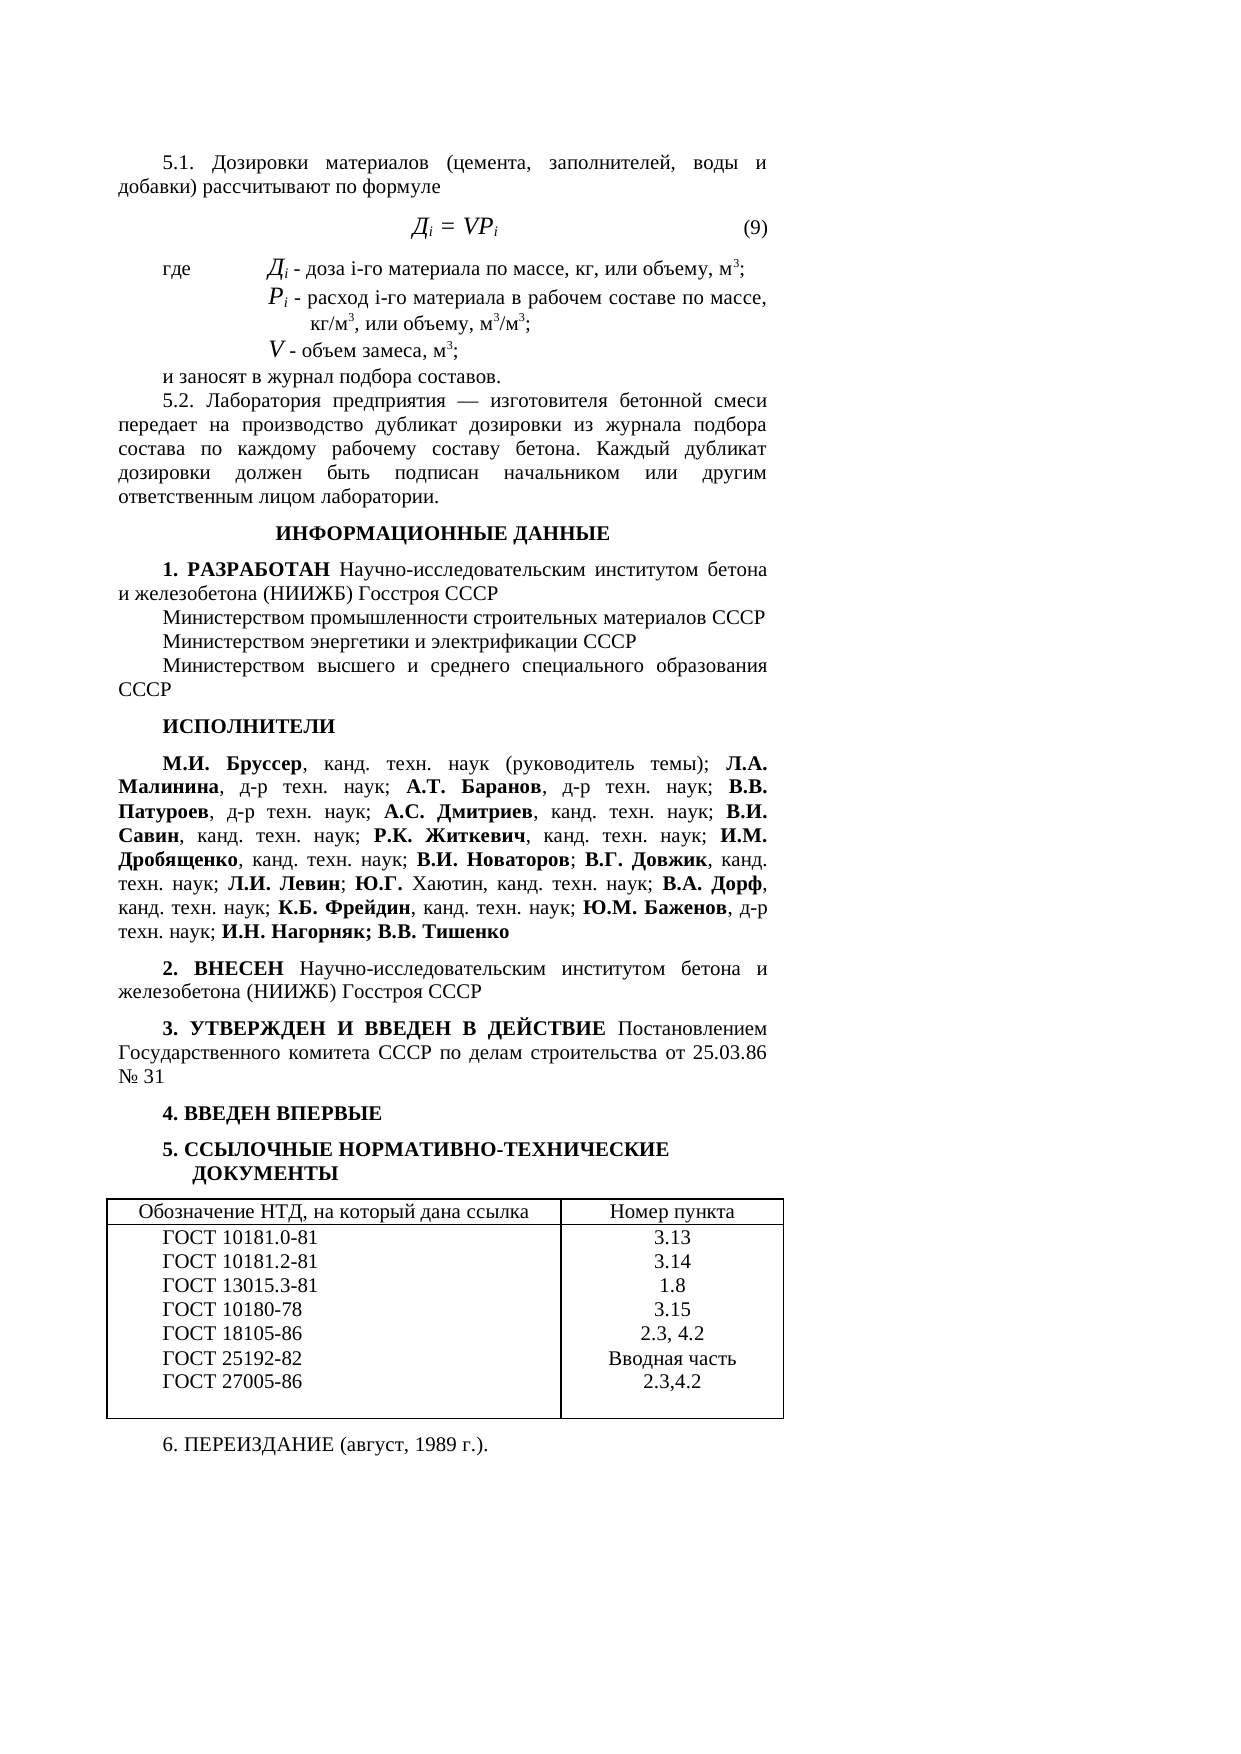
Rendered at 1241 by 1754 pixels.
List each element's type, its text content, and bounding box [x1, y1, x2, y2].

text 5.1. Дозировки материалов (цемента, заполнителей, воды и добавки) рассчитывают по формуле [118, 150, 768, 198]
text 4. ВВЕДЕН ВПЕРВЫЕ [118, 1101, 768, 1125]
text и заносят в журнал подбора составов. [118, 363, 768, 387]
table_cell ГОСТ 10181.0-81 ГОСТ 10181.2-81 ГОСТ 13015.3-81 ГОСТ 10180-78 ГОСТ 18105-86 ГОСТ 25192-82 ГОСТ 27005-86 [108, 1225, 560, 1417]
text pi - расход i-го материала в рабочем составе по массе, кг/м3, или объему, м3/м3; [268, 281, 768, 334]
text Министерством промышленности строительных материалов СССР [118, 605, 768, 629]
text ИНФОРМАЦИОННЫЕ ДАННЫЕ [118, 520, 768, 544]
text ИСПОЛНИТЕЛИ [118, 714, 768, 738]
text где Дi - доза i-го материала по массе, кг, или объему, м3; [118, 252, 768, 281]
table_header Обозначение НТД, на который дана ссылка [108, 1200, 560, 1223]
text 5.2. Лаборатория предприятия — изготовителя бетонной смеси передает на производство дубликат дозировки из журнала подбора состава по каждому рабочему составу бетона. Каждый дубликат дозировки должен быть подписан начальником или другим ответственным лицом лаборатории. [118, 387, 768, 508]
text 5. ССЫЛОЧНЫЕ НОРМАТИВНО-ТЕХНИЧЕСКИЕ ДОКУМЕНТЫ [162, 1137, 768, 1185]
text 2. ВНЕСЕН Научно-исследовательским институтом бетона и железобетона (НИИЖБ) Госстроя СССР [118, 955, 768, 1003]
text 1. РАЗРАБОТАН Научно-исследовательским институтом бетона и железобетона (НИИЖБ) Госстроя СССР [118, 557, 768, 605]
text V - объем замеса, м3; [193, 334, 768, 363]
text 6. ПЕРЕИЗДАНИЕ (август, 1989 г.). [118, 1432, 768, 1456]
text М.И. Бруссер, канд. техн. наук (руководитель темы); Л.А. Малинина, д-р техн. наук; А.Т. Баранов, д-р техн. наук; В.В. Патуроев, д-р техн. наук; А.С. Дмитриев, канд. техн. наук; В.И. Савин, канд. техн. наук; Р.К. Житкевич, канд. техн. наук; И.М. Дробященко, канд. техн. наук; В.И. Новаторов; В.Г. Довжик, канд. техн. наук; Л.И. Левин; Ю.Г. Хаютин, канд. техн. наук; В.А. Дорф, канд. техн. наук; К.Б. Фрейдин, канд. техн. наук; Ю.М. Баженов, д-р техн. наук; И.Н. Нагорняк; В.В. Тишенко [118, 750, 768, 943]
text Министерством энергетики и электрификации СССР [118, 629, 768, 653]
text Министерством высшего и среднего специального образования СССР [118, 653, 768, 701]
table_cell 3.13 3.14 1.8 3.15 2.3, 4.2 Вводная часть 2.3,4.2 [562, 1225, 783, 1417]
table_header Номер пункта [562, 1200, 783, 1223]
text Дi = Vpi (9) [118, 211, 768, 240]
text 3. УТВЕРЖДЕН И ВВЕДЕН В ДЕЙСТВИЕ Постановлением Государственного комитета СССР по делам строительства от 25.03.86 № 31 [118, 1016, 768, 1088]
